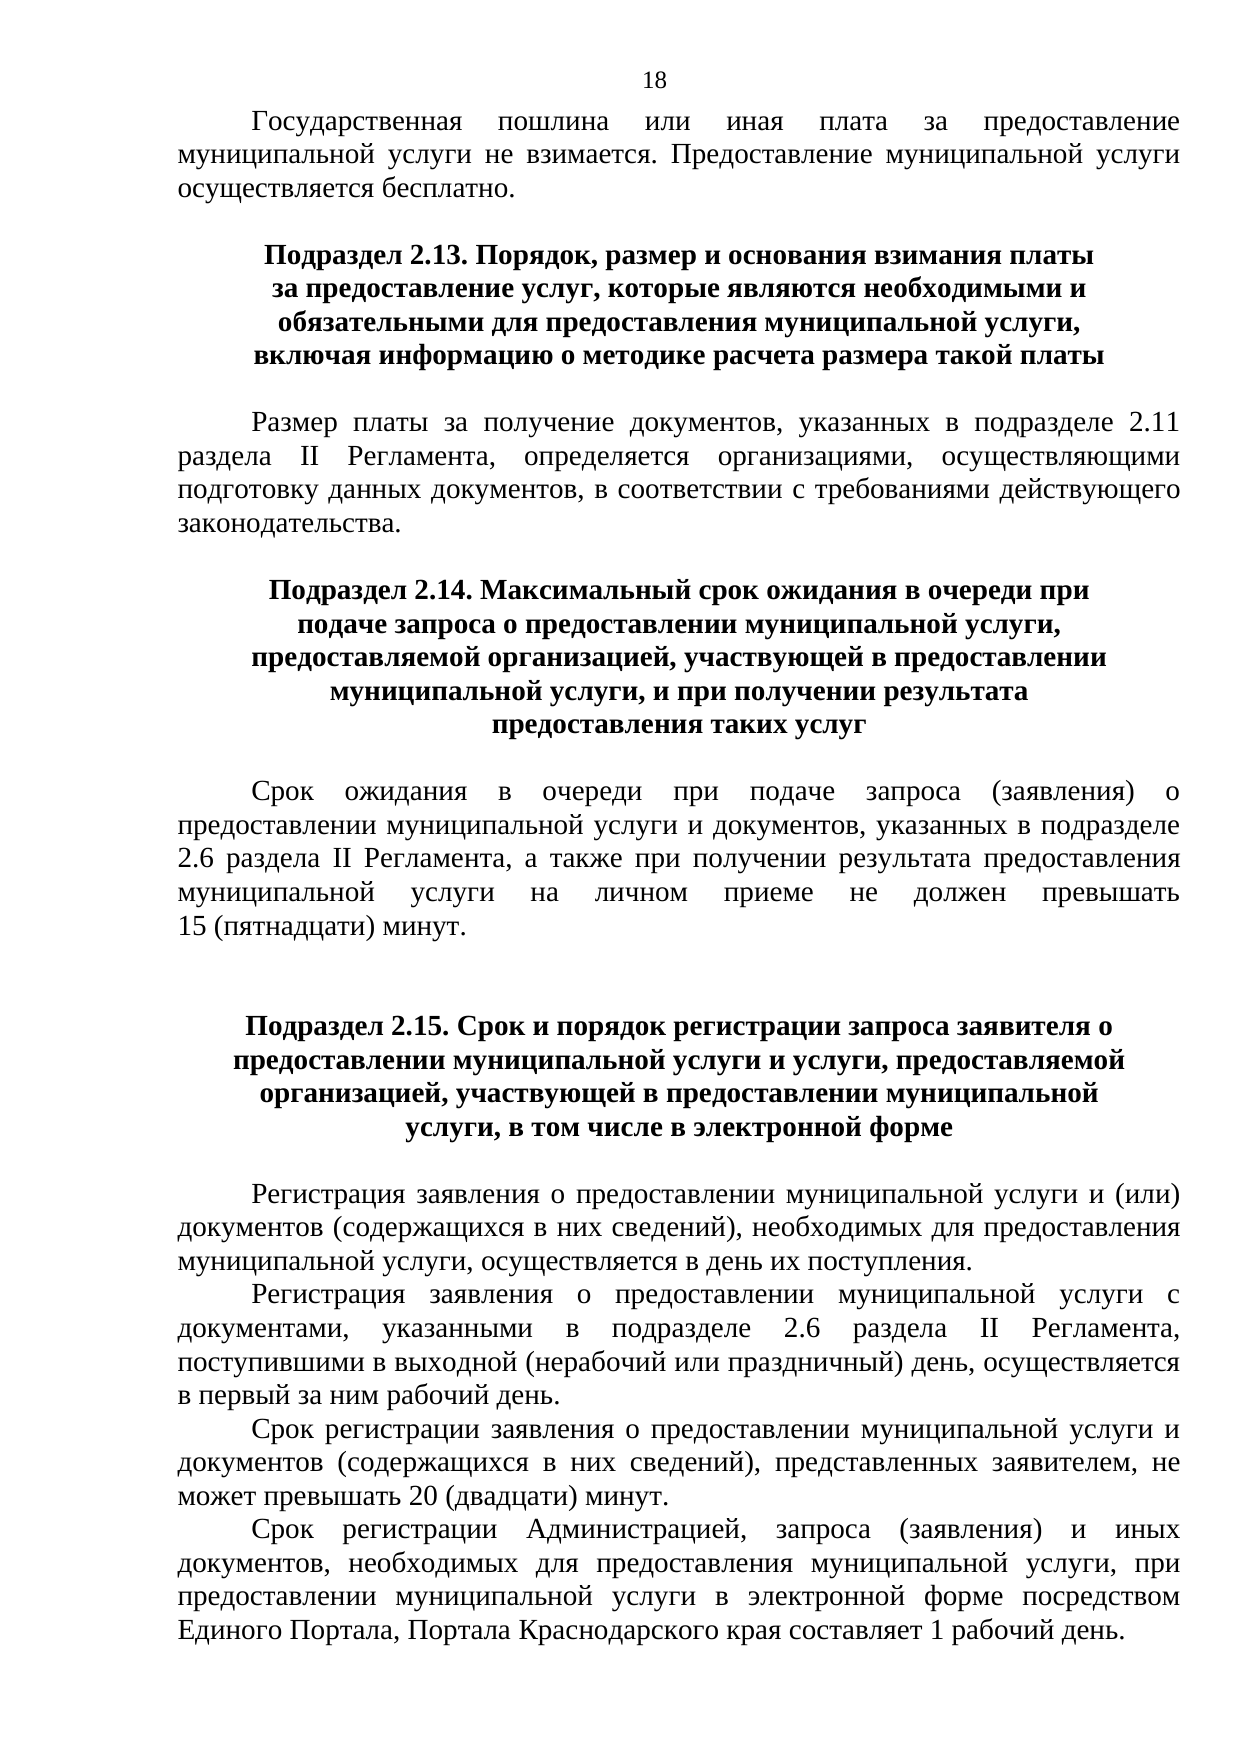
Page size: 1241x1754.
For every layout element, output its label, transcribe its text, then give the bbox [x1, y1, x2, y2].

text услуги, в том числе в электронной форме [177, 1109, 1181, 1142]
text Государственная пошлина или иная плата за предоставление муниципальной услуги не взимается. Предоставление муниципальной услуги осуществляется бесплатно. [177, 103, 1181, 203]
text Срок регистрации заявления о предоставлении муниципальной услуги и документов (содержащихся в них сведений), представленных заявителем, не может превышать 20 (двадцати) минут. [177, 1411, 1181, 1511]
text за предоставление услуг, которые являются необходимыми и обязательными для предоставления муниципальной услуги, [177, 270, 1181, 337]
text Подраздел 2.15. Срок и порядок регистрации запроса заявителя о предоставлении муниципальной услуги и услуги, предоставляемой организацией, участвующей в предоставлении муниципальной [177, 1008, 1181, 1109]
text муниципальной услуги, и при получении результата [177, 673, 1181, 706]
text предоставляемой организацией, участвующей в предоставлении [177, 639, 1181, 673]
text подаче запроса о предоставлении муниципальной услуги, [177, 606, 1181, 639]
text предоставления таких услуг [177, 706, 1181, 740]
text Срок ожидания в очереди при подаче запроса (заявления) о предоставлении муниципальной услуги и документов, указанных в подразделе 2.6 раздела II Регламента, а также при получении результата предоставления муниципальной услуги на личном приеме не должен превышать 15 (пятнадцати) минут. [177, 773, 1181, 941]
text Регистрация заявления о предоставлении муниципальной услуги и (или) документов (содержащихся в них сведений), необходимых для предоставления муниципальной услуги, осуществляется в день их поступления. [177, 1176, 1181, 1277]
text Подраздел 2.14. Максимальный срок ожидания в очереди при [177, 572, 1181, 606]
text включая информацию о методике расчета размера такой платы [177, 337, 1181, 371]
text Регистрация заявления о предоставлении муниципальной услуги с документами, указанными в подразделе 2.6 раздела II Регламента, поступившими в выходной (нерабочий или праздничный) день, осуществляется в первый за ним рабочий день. [177, 1277, 1181, 1411]
text Срок регистрации Администрацией, запроса (заявления) и иных документов, необходимых для предоставления муниципальной услуги, при предоставлении муниципальной услуги в электронной форме посредством Единого Портала, Портала Краснодарского края составляет 1 рабочий день. [177, 1511, 1181, 1646]
text Подраздел 2.13. Порядок, размер и основания взимания платы [177, 237, 1181, 270]
text Размер платы за получение документов, указанных в подразделе 2.11 раздела II Регламента, определяется организациями, осуществляющими подготовку данных документов, в соответствии с требованиями действующего законодательства. [177, 404, 1181, 539]
